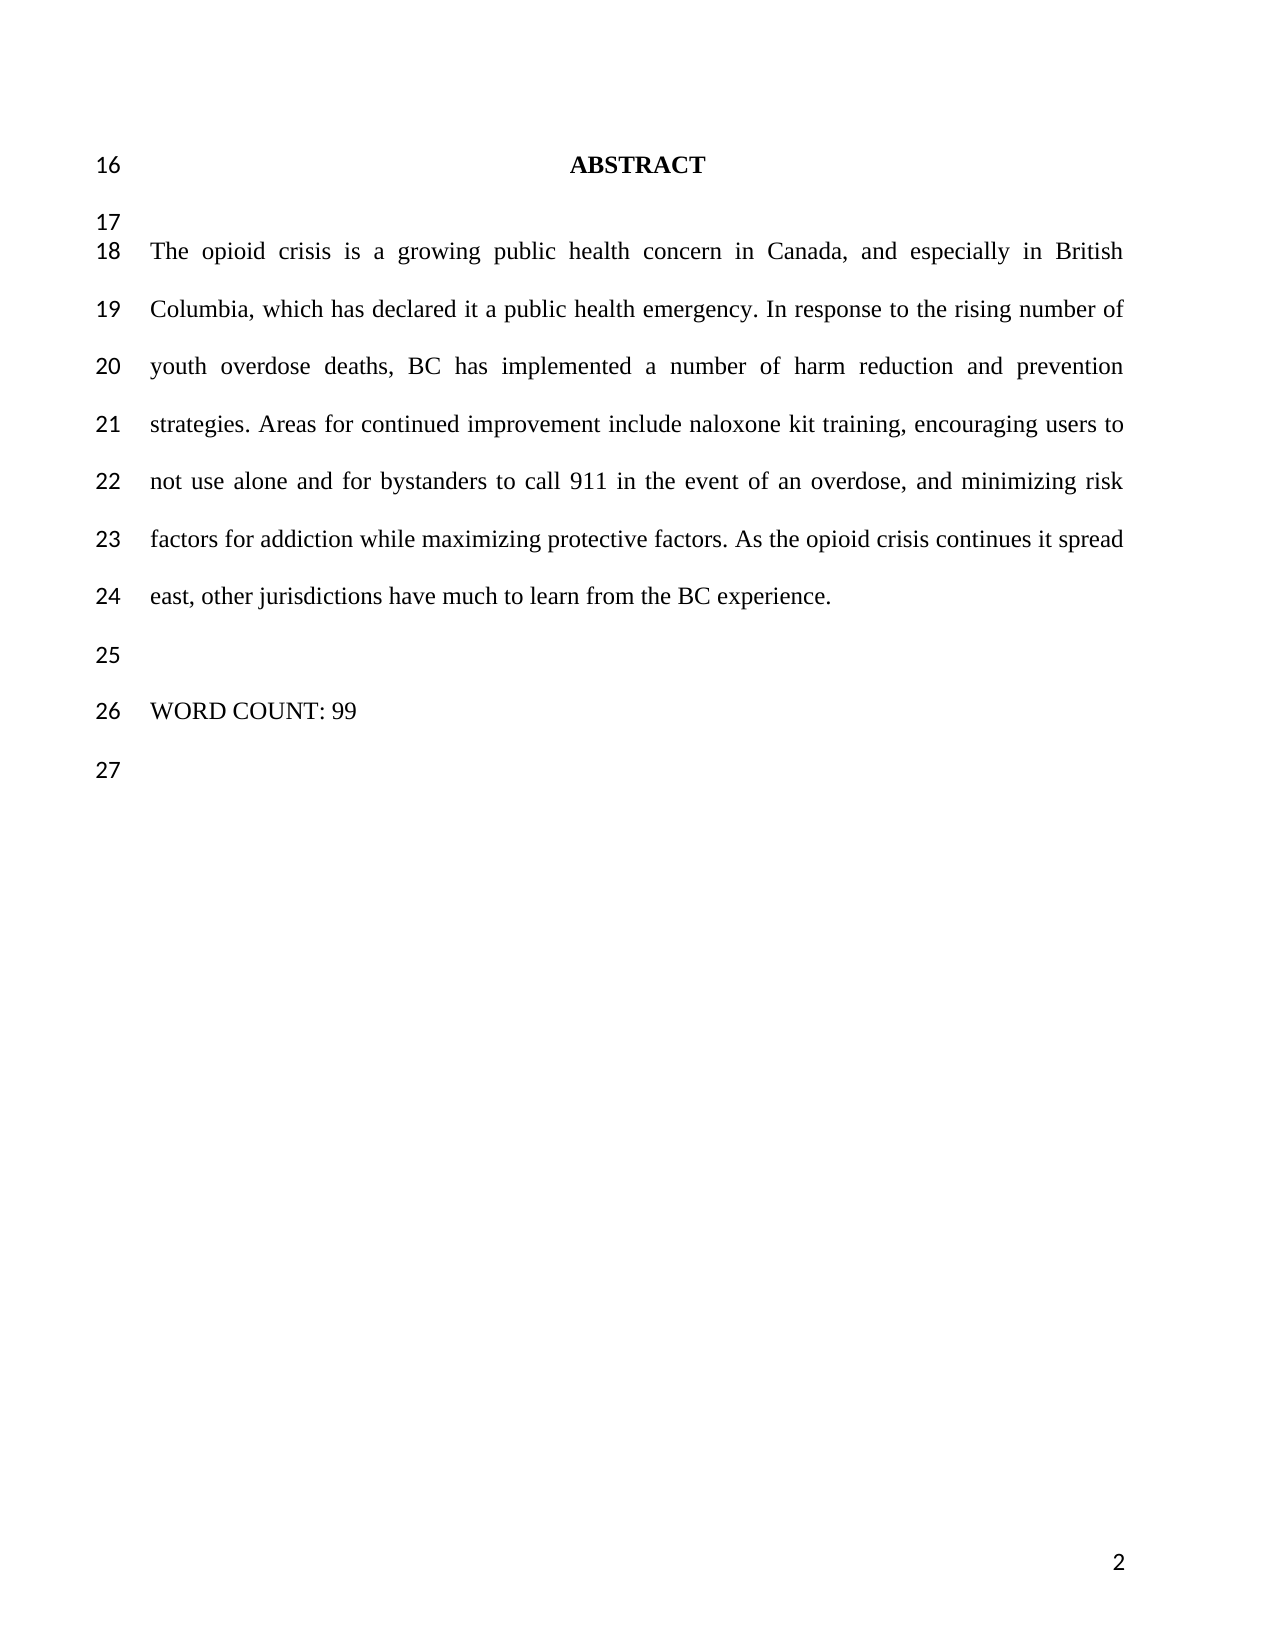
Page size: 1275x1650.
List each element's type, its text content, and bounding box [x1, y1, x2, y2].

text WORD COUNT: 99 [150, 696, 1125, 725]
text ABSTRACT [150, 150, 1125, 179]
